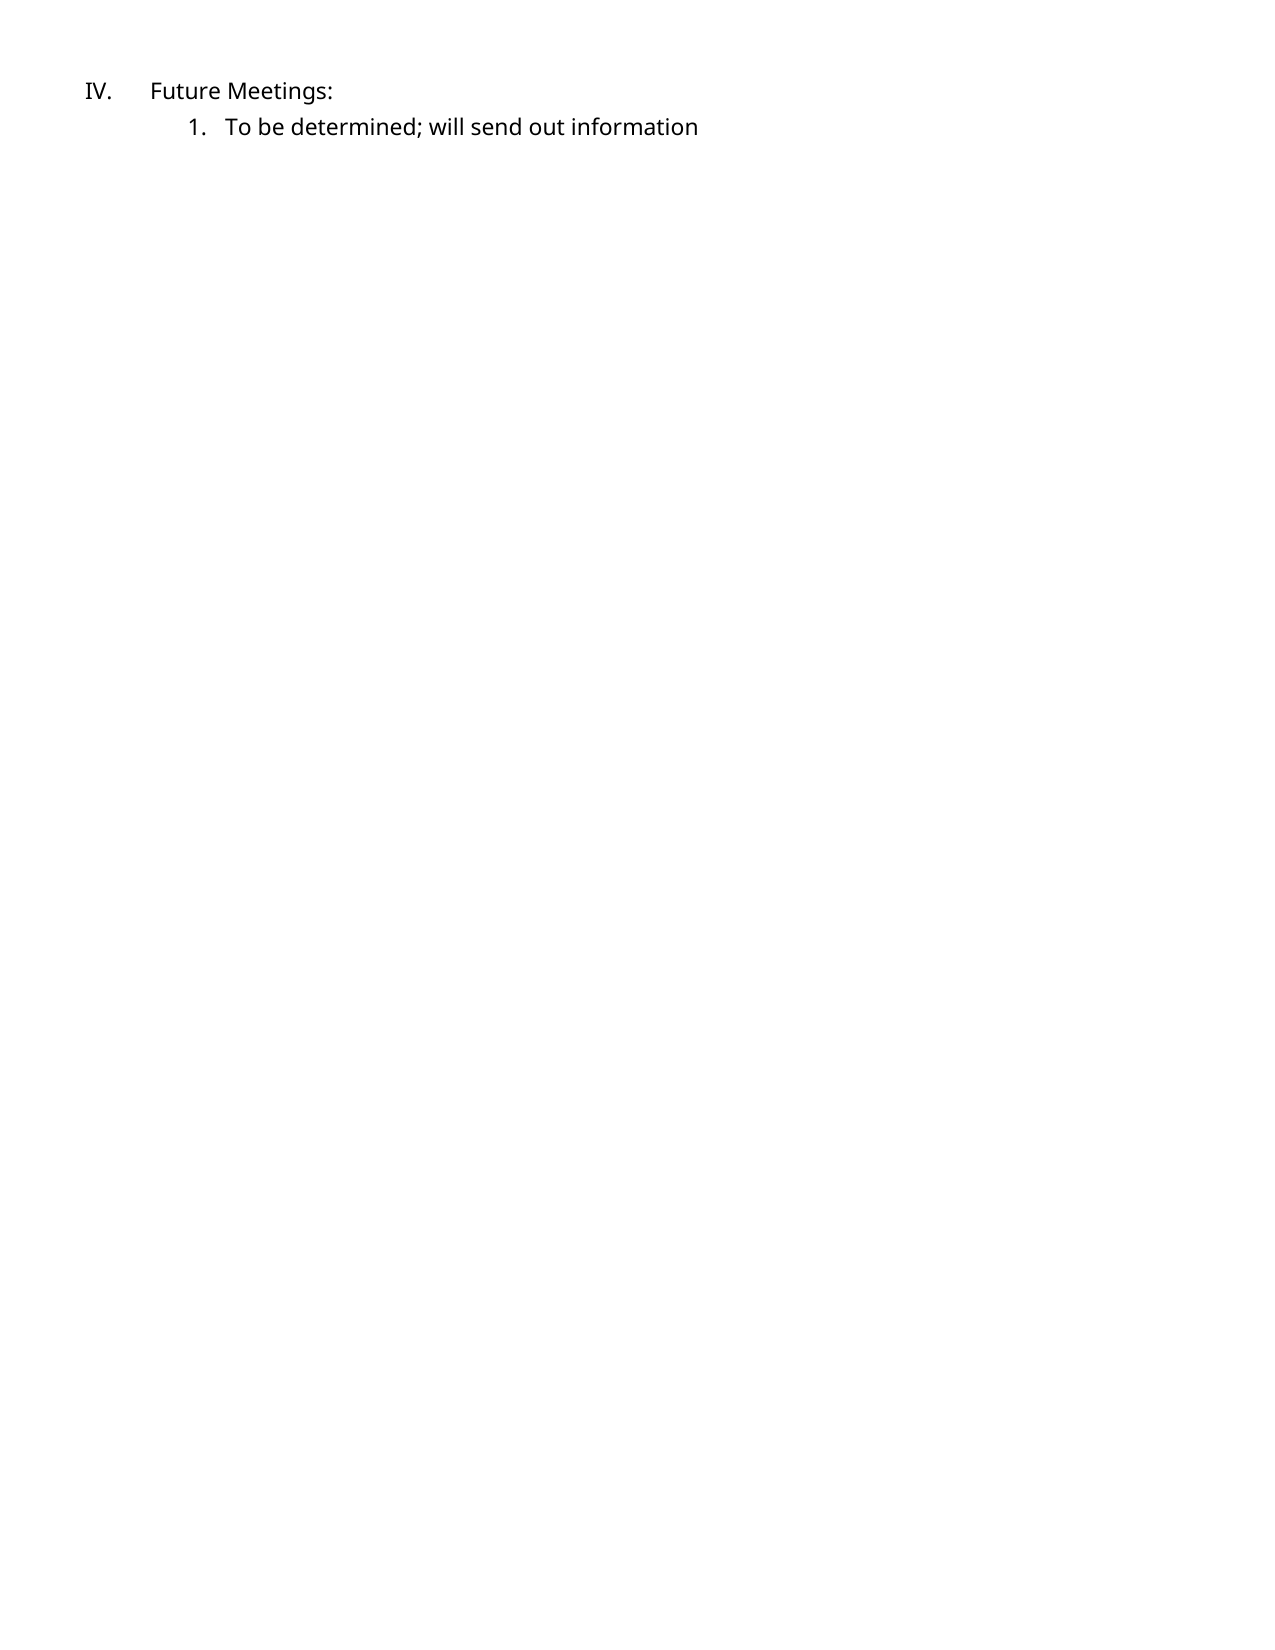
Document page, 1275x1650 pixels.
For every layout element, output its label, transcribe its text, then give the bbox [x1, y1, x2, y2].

list To be determined; will send out information [187, 111, 1200, 142]
list Future Meetings: [112, 75, 1200, 106]
